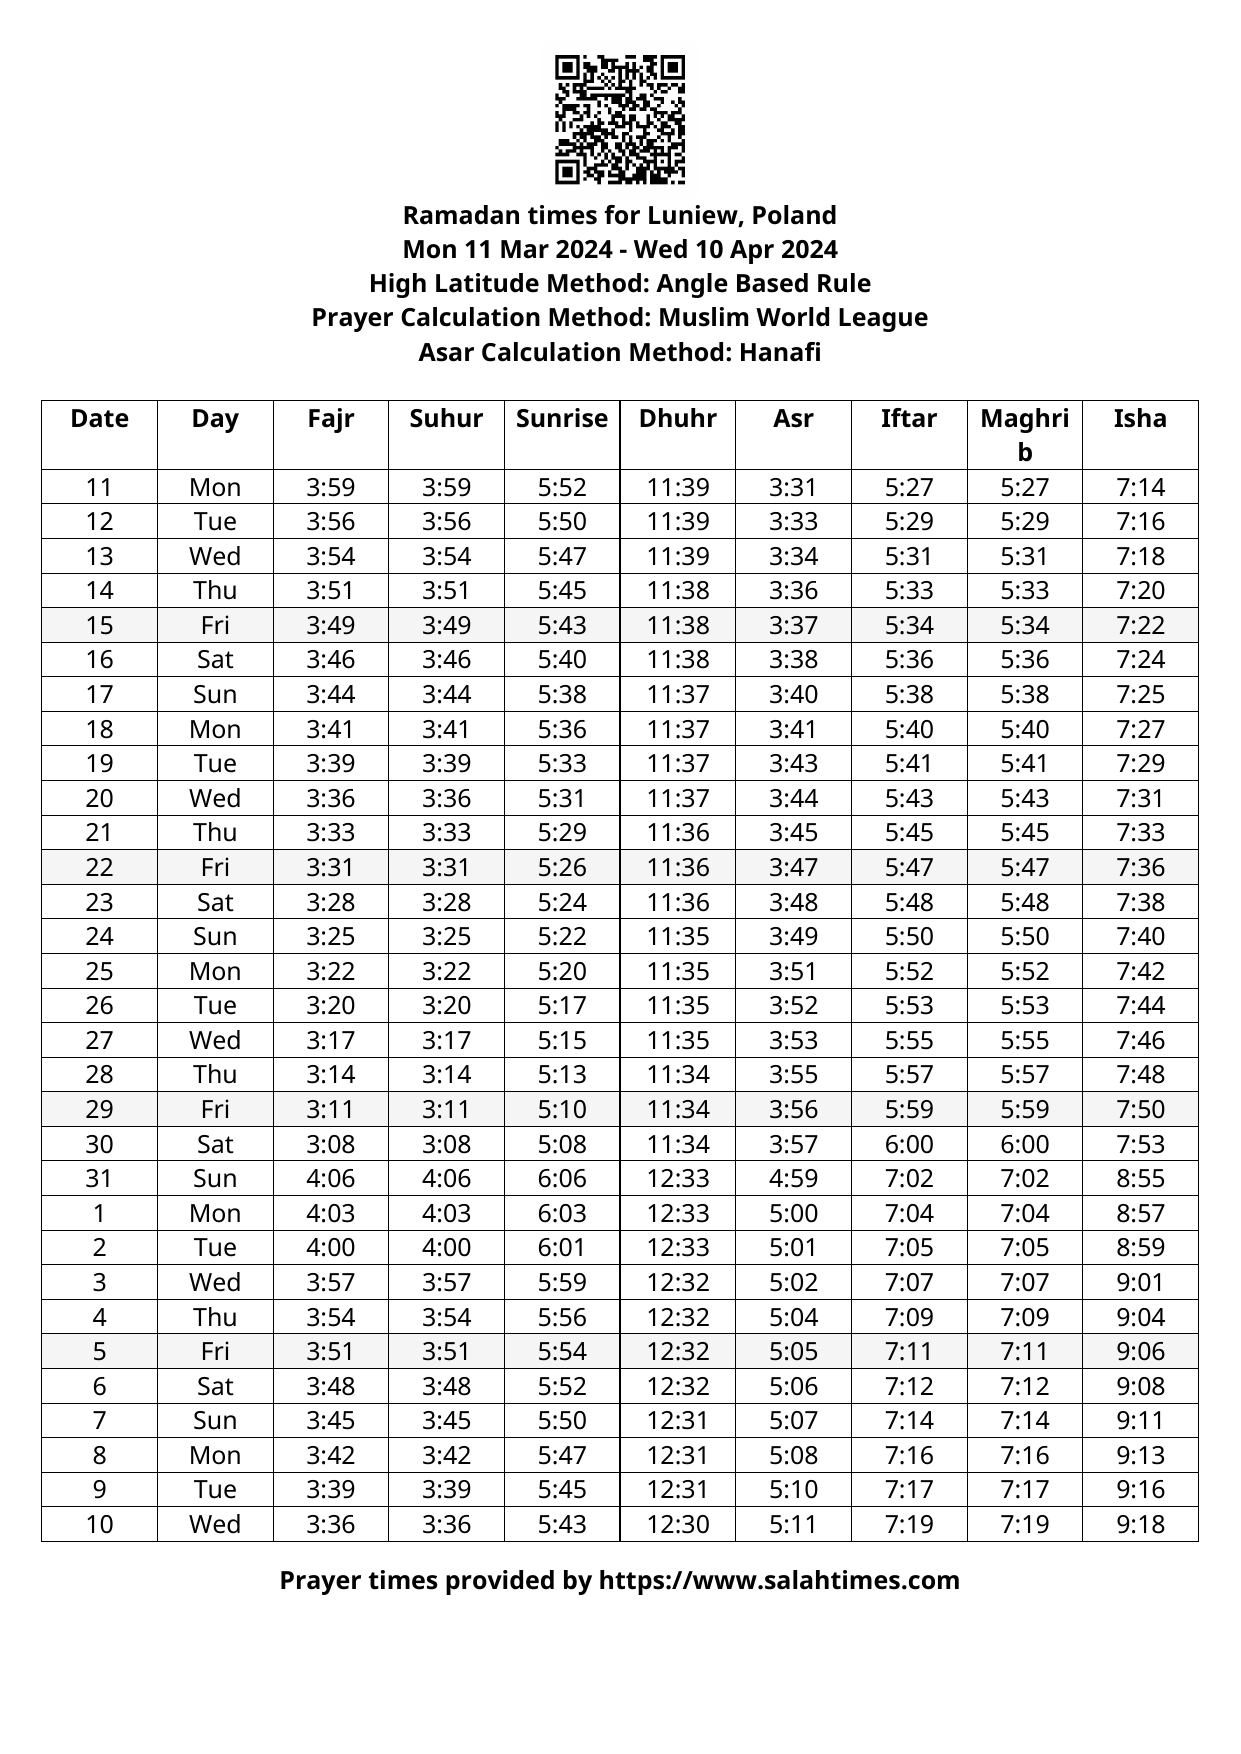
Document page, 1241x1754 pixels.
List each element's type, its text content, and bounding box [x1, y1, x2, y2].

table_cell 11:34 [621, 1058, 735, 1091]
table_cell 11:35 [621, 989, 735, 1022]
table_cell 7:12 [968, 1369, 1082, 1402]
table_cell 5:40 [968, 712, 1082, 745]
table_cell Thu [158, 816, 273, 849]
table_cell 7:14 [852, 1404, 967, 1437]
table_cell Wed [158, 781, 273, 814]
table_cell 5:17 [505, 989, 619, 1022]
table_cell 3:57 [389, 1265, 504, 1299]
table_cell 9:16 [1083, 1473, 1198, 1506]
table_cell 5:52 [505, 1369, 619, 1402]
table_cell 7:25 [1083, 677, 1198, 711]
table_cell 15 [42, 608, 157, 642]
table_cell 7:05 [852, 1231, 967, 1264]
table_cell 5:33 [505, 746, 619, 780]
table_cell 7:17 [852, 1473, 967, 1506]
table_cell 28 [42, 1058, 157, 1091]
table_cell Sun [158, 919, 273, 953]
table_cell 5:41 [852, 746, 967, 780]
table_cell 9:06 [1083, 1334, 1198, 1368]
table_cell Wed [158, 1507, 273, 1541]
table_cell 3:22 [274, 954, 388, 987]
table_cell 5:29 [505, 816, 619, 849]
table_cell 3:39 [274, 746, 388, 780]
table_cell 11:35 [621, 919, 735, 953]
table_cell 3:54 [389, 1300, 504, 1333]
table_cell Wed [158, 1023, 273, 1057]
table_cell 3:52 [736, 989, 851, 1022]
table_cell 12:32 [621, 1265, 735, 1299]
table_cell Fri [158, 850, 273, 884]
table_cell 4:00 [274, 1231, 388, 1264]
table_cell 5:55 [852, 1023, 967, 1057]
table_cell 13 [42, 539, 157, 572]
table_cell 5:47 [852, 850, 967, 884]
table_cell 3:11 [389, 1092, 504, 1126]
table_cell 7:12 [852, 1369, 967, 1402]
table_cell 8 [42, 1438, 157, 1472]
table_cell 5:06 [736, 1369, 851, 1402]
table_cell 7:20 [1083, 574, 1198, 607]
table_cell 5 [42, 1334, 157, 1368]
table_cell 11:38 [621, 608, 735, 642]
table_cell 9 [42, 1473, 157, 1506]
table_cell 27 [42, 1023, 157, 1057]
table_cell 5:45 [968, 816, 1082, 849]
table_cell 5:11 [736, 1507, 851, 1541]
table_cell 11:39 [621, 470, 735, 503]
table_cell 4:59 [736, 1161, 851, 1195]
table_cell 11:37 [621, 781, 735, 814]
table_cell 5:52 [852, 954, 967, 987]
table_cell 5:31 [852, 539, 967, 572]
table_cell 5:43 [852, 781, 967, 814]
table_cell 4:03 [274, 1196, 388, 1229]
table_cell 3:48 [736, 885, 851, 918]
table_cell 3:44 [736, 781, 851, 814]
table_cell 3:36 [389, 1507, 504, 1541]
table_cell 1 [42, 1196, 157, 1229]
table_cell 3:25 [389, 919, 504, 953]
table_cell Sun [158, 1404, 273, 1437]
table_cell 9:08 [1083, 1369, 1198, 1402]
table_cell 12 [42, 504, 157, 538]
table_cell 3:59 [274, 470, 388, 503]
table_cell 5:13 [505, 1058, 619, 1091]
table_cell 7:11 [968, 1334, 1082, 1368]
table_cell 5:29 [968, 504, 1082, 538]
table_cell 3:39 [274, 1473, 388, 1506]
table_cell 5:29 [852, 504, 967, 538]
table_cell Tue [158, 989, 273, 1022]
table_cell 5:36 [505, 712, 619, 745]
table_cell 5:50 [968, 919, 1082, 953]
table_cell 3:54 [389, 539, 504, 572]
table_cell 3:31 [389, 850, 504, 884]
table_cell 5:47 [505, 539, 619, 572]
table_cell 5:40 [505, 643, 619, 676]
table_cell 5:59 [852, 1092, 967, 1126]
table_cell 3:48 [274, 1369, 388, 1402]
table_cell 3:38 [736, 643, 851, 676]
table_cell Mon [158, 954, 273, 987]
table_cell 3:44 [389, 677, 504, 711]
table_cell 11:37 [621, 677, 735, 711]
table_cell 6:06 [505, 1161, 619, 1195]
table_cell 6:01 [505, 1231, 619, 1264]
table_cell 10 [42, 1507, 157, 1541]
table_cell 7:02 [852, 1161, 967, 1195]
table_cell Mon [158, 470, 273, 503]
table_cell 7:16 [852, 1438, 967, 1472]
table_cell Tue [158, 504, 273, 538]
table_cell 5:07 [736, 1404, 851, 1437]
table_cell 3:31 [736, 470, 851, 503]
table_cell 3:57 [274, 1265, 388, 1299]
table_cell 3:45 [736, 816, 851, 849]
table_cell 5:57 [852, 1058, 967, 1091]
table_cell 9:04 [1083, 1300, 1198, 1333]
table_cell 5:48 [852, 885, 967, 918]
table_cell 7:42 [1083, 954, 1198, 987]
table_cell 5:40 [852, 712, 967, 745]
table_cell 5:50 [505, 1404, 619, 1437]
table_cell 7:29 [1083, 746, 1198, 780]
table_cell 11:39 [621, 504, 735, 538]
table_cell 7:27 [1083, 712, 1198, 745]
table_cell Mon [158, 1438, 273, 1472]
table_cell 11:36 [621, 816, 735, 849]
table_cell 7:04 [968, 1196, 1082, 1229]
table_cell 3:41 [736, 712, 851, 745]
table_cell 8:57 [1083, 1196, 1198, 1229]
table_header Sunrise [505, 401, 619, 469]
table_cell 5:22 [505, 919, 619, 953]
table_cell 3:22 [389, 954, 504, 987]
table_cell 5:10 [736, 1473, 851, 1506]
table_cell 3:36 [274, 781, 388, 814]
table_cell 3:42 [274, 1438, 388, 1472]
table_cell 3:48 [389, 1369, 504, 1402]
table_header Maghrib [968, 401, 1082, 469]
table_cell 5:53 [852, 989, 967, 1022]
table_cell 3:20 [389, 989, 504, 1022]
table_cell 3:36 [736, 574, 851, 607]
table_cell 5:52 [505, 470, 619, 503]
table_cell 11:37 [621, 712, 735, 745]
table_cell 7:38 [1083, 885, 1198, 918]
table_cell Mon [158, 712, 273, 745]
table_cell 5:33 [968, 574, 1082, 607]
table_cell 7:09 [852, 1300, 967, 1333]
table_cell 11:38 [621, 574, 735, 607]
table_cell 5:59 [968, 1092, 1082, 1126]
table_cell 8:55 [1083, 1161, 1198, 1195]
table_cell 25 [42, 954, 157, 987]
text Prayer Calculation Method: Muslim World League [42, 300, 1198, 334]
table_cell 9:18 [1083, 1507, 1198, 1541]
table_cell 5:38 [968, 677, 1082, 711]
table_cell 5:41 [968, 746, 1082, 780]
table_cell 5:45 [505, 1473, 619, 1506]
table_cell 11:38 [621, 643, 735, 676]
table_cell 11:34 [621, 1127, 735, 1160]
table_cell 23 [42, 885, 157, 918]
text Asar Calculation Method: Hanafi [42, 334, 1198, 368]
table_cell Sat [158, 1127, 273, 1160]
table_cell 3:11 [274, 1092, 388, 1126]
table_cell 4 [42, 1300, 157, 1333]
table_cell 11:35 [621, 1023, 735, 1057]
table_cell 3:51 [274, 1334, 388, 1368]
table_cell 5:15 [505, 1023, 619, 1057]
text Mon 11 Mar 2024 - Wed 10 Apr 2024 [42, 232, 1198, 266]
table_cell 7:16 [968, 1438, 1082, 1472]
table_cell 12:31 [621, 1438, 735, 1472]
table_cell 3:54 [274, 539, 388, 572]
table_cell 12:30 [621, 1507, 735, 1541]
table_cell 7:05 [968, 1231, 1082, 1264]
table_cell 3:46 [389, 643, 504, 676]
picture [542, 41, 699, 198]
table_cell 3:51 [389, 1334, 504, 1368]
table_cell 2 [42, 1231, 157, 1264]
table_header Isha [1083, 401, 1198, 469]
table_cell 7:46 [1083, 1023, 1198, 1057]
table_cell Thu [158, 574, 273, 607]
table_cell 5:01 [736, 1231, 851, 1264]
table_cell Tue [158, 746, 273, 780]
table_cell 14 [42, 574, 157, 607]
table_cell 3:14 [274, 1058, 388, 1091]
table_cell 3:56 [389, 504, 504, 538]
table_cell 12:32 [621, 1334, 735, 1368]
table_cell 3:40 [736, 677, 851, 711]
table_cell 5:47 [968, 850, 1082, 884]
table_cell 3:36 [274, 1507, 388, 1541]
table_cell 7:14 [1083, 470, 1198, 503]
table_cell 3:14 [389, 1058, 504, 1091]
table_cell 3:17 [274, 1023, 388, 1057]
table_cell Sat [158, 1369, 273, 1402]
table_cell 5:33 [852, 574, 967, 607]
table_cell 5:50 [852, 919, 967, 953]
table_cell Sat [158, 643, 273, 676]
table_cell 3:59 [389, 470, 504, 503]
table_cell Tue [158, 1473, 273, 1506]
table_cell 5:10 [505, 1092, 619, 1126]
table_cell 3:49 [389, 608, 504, 642]
table_cell 3:55 [736, 1058, 851, 1091]
table_cell 7:53 [1083, 1127, 1198, 1160]
table_cell 5:43 [968, 781, 1082, 814]
table_cell Fri [158, 1092, 273, 1126]
table_cell 5:05 [736, 1334, 851, 1368]
table_cell 3:51 [736, 954, 851, 987]
table_cell 5:45 [852, 816, 967, 849]
table_cell 5:36 [968, 643, 1082, 676]
table_cell 3:37 [736, 608, 851, 642]
table_cell 5:38 [852, 677, 967, 711]
table_cell 5:26 [505, 850, 619, 884]
table_cell 30 [42, 1127, 157, 1160]
table_cell 3:08 [274, 1127, 388, 1160]
table_cell 3:46 [274, 643, 388, 676]
table_cell 5:34 [968, 608, 1082, 642]
table_cell 5:50 [505, 504, 619, 538]
table_cell 7:07 [968, 1265, 1082, 1299]
table_cell 11:37 [621, 746, 735, 780]
table_cell Wed [158, 539, 273, 572]
table_cell 3:25 [274, 919, 388, 953]
table_cell 11:35 [621, 954, 735, 987]
table_cell 7:44 [1083, 989, 1198, 1022]
table_cell 7:19 [968, 1507, 1082, 1541]
table_cell 9:11 [1083, 1404, 1198, 1437]
table_cell 5:47 [505, 1438, 619, 1472]
table_cell 5:00 [736, 1196, 851, 1229]
table_cell 3:20 [274, 989, 388, 1022]
table_cell 5:34 [852, 608, 967, 642]
table_cell 5:27 [968, 470, 1082, 503]
table_cell 3:41 [274, 712, 388, 745]
table_cell 4:03 [389, 1196, 504, 1229]
table_cell 11:39 [621, 539, 735, 572]
table_cell 7:02 [968, 1161, 1082, 1195]
table_cell Wed [158, 1265, 273, 1299]
table_cell 5:54 [505, 1334, 619, 1368]
table_cell 29 [42, 1092, 157, 1126]
table_cell 7 [42, 1404, 157, 1437]
table_cell 5:43 [505, 608, 619, 642]
table_cell 3:41 [389, 712, 504, 745]
table_cell 4:06 [274, 1161, 388, 1195]
table_cell 5:48 [968, 885, 1082, 918]
table_cell 5:57 [968, 1058, 1082, 1091]
table_cell 7:18 [1083, 539, 1198, 572]
table_cell 3:28 [389, 885, 504, 918]
table_cell 7:36 [1083, 850, 1198, 884]
table_cell 4:06 [389, 1161, 504, 1195]
table_header Asr [736, 401, 851, 469]
table_cell 12:33 [621, 1231, 735, 1264]
table_cell 7:16 [1083, 504, 1198, 538]
table_cell 5:43 [505, 1507, 619, 1541]
table_cell 3:49 [736, 919, 851, 953]
table_cell 3:53 [736, 1023, 851, 1057]
table_header Suhur [389, 401, 504, 469]
table_cell 9:13 [1083, 1438, 1198, 1472]
text Prayer times provided by https://www.salahtimes.com [42, 1563, 1198, 1597]
table_cell 3:56 [736, 1092, 851, 1126]
table_cell 11:36 [621, 850, 735, 884]
table_cell 3:28 [274, 885, 388, 918]
table_cell 7:14 [968, 1404, 1082, 1437]
table_cell 3:08 [389, 1127, 504, 1160]
table_cell 24 [42, 919, 157, 953]
table_cell 6 [42, 1369, 157, 1402]
table_cell 8:59 [1083, 1231, 1198, 1264]
table_cell 12:31 [621, 1404, 735, 1437]
text Ramadan times for Luniew, Poland [42, 198, 1198, 232]
table_cell 5:04 [736, 1300, 851, 1333]
table_cell 7:09 [968, 1300, 1082, 1333]
table_cell 7:40 [1083, 919, 1198, 953]
table_cell 17 [42, 677, 157, 711]
table_cell 3:33 [274, 816, 388, 849]
table_cell 5:08 [505, 1127, 619, 1160]
table_cell 6:00 [968, 1127, 1082, 1160]
table_cell 31 [42, 1161, 157, 1195]
table_cell 7:07 [852, 1265, 967, 1299]
table_cell 5:27 [852, 470, 967, 503]
table_cell 5:55 [968, 1023, 1082, 1057]
table_cell 3:56 [274, 504, 388, 538]
table_cell 11:34 [621, 1092, 735, 1126]
table_cell Thu [158, 1300, 273, 1333]
table_header Iftar [852, 401, 967, 469]
table_cell 5:53 [968, 989, 1082, 1022]
table_cell 3:45 [274, 1404, 388, 1437]
table_header Day [158, 401, 273, 469]
table_cell 5:52 [968, 954, 1082, 987]
table_cell Sat [158, 885, 273, 918]
table_cell 3:51 [389, 574, 504, 607]
table_cell 3:36 [389, 781, 504, 814]
table_cell Sun [158, 677, 273, 711]
table_cell 3:47 [736, 850, 851, 884]
table_header Fajr [274, 401, 388, 469]
table_cell 4:00 [389, 1231, 504, 1264]
table_cell 5:08 [736, 1438, 851, 1472]
table_cell 5:31 [505, 781, 619, 814]
table_cell 5:56 [505, 1300, 619, 1333]
table_cell 3:39 [389, 1473, 504, 1506]
table_cell 11:36 [621, 885, 735, 918]
table_cell Tue [158, 1231, 273, 1264]
table_cell 3:54 [274, 1300, 388, 1333]
table_cell 3:49 [274, 608, 388, 642]
table_cell 12:33 [621, 1161, 735, 1195]
table_cell 18 [42, 712, 157, 745]
table_cell 16 [42, 643, 157, 676]
table_cell 3:44 [274, 677, 388, 711]
table_cell Thu [158, 1058, 273, 1091]
table_cell 5:36 [852, 643, 967, 676]
table_cell 3:39 [389, 746, 504, 780]
table_cell 12:33 [621, 1196, 735, 1229]
table_header Date [42, 401, 157, 469]
table_cell 5:45 [505, 574, 619, 607]
table_cell 3:57 [736, 1127, 851, 1160]
table_cell 7:11 [852, 1334, 967, 1368]
table_cell 7:33 [1083, 816, 1198, 849]
table_cell 3:51 [274, 574, 388, 607]
table_cell 5:24 [505, 885, 619, 918]
table_cell 19 [42, 746, 157, 780]
table_cell 3:33 [736, 504, 851, 538]
table_cell 11 [42, 470, 157, 503]
text High Latitude Method: Angle Based Rule [42, 266, 1198, 300]
table_cell 3:34 [736, 539, 851, 572]
table_cell 26 [42, 989, 157, 1022]
table_cell 3:17 [389, 1023, 504, 1057]
table_cell 12:31 [621, 1473, 735, 1506]
table_cell 5:20 [505, 954, 619, 987]
table_cell 6:00 [852, 1127, 967, 1160]
table_cell 21 [42, 816, 157, 849]
table_cell 7:31 [1083, 781, 1198, 814]
table_cell 7:24 [1083, 643, 1198, 676]
table_cell 3:33 [389, 816, 504, 849]
table_cell 5:38 [505, 677, 619, 711]
table_cell 3 [42, 1265, 157, 1299]
table_cell 5:31 [968, 539, 1082, 572]
table_cell 7:50 [1083, 1092, 1198, 1126]
table_cell 7:04 [852, 1196, 967, 1229]
table_cell 7:22 [1083, 608, 1198, 642]
table_cell 20 [42, 781, 157, 814]
table_cell 3:31 [274, 850, 388, 884]
table_cell 3:43 [736, 746, 851, 780]
table_cell 5:59 [505, 1265, 619, 1299]
table_cell 12:32 [621, 1300, 735, 1333]
table_cell 12:32 [621, 1369, 735, 1402]
table_cell Fri [158, 1334, 273, 1368]
table_cell 6:03 [505, 1196, 619, 1229]
table_cell Sun [158, 1161, 273, 1195]
table_cell 7:19 [852, 1507, 967, 1541]
table_cell Mon [158, 1196, 273, 1229]
table_cell Fri [158, 608, 273, 642]
table_cell 3:45 [389, 1404, 504, 1437]
table_cell 7:48 [1083, 1058, 1198, 1091]
table_cell 7:17 [968, 1473, 1082, 1506]
table_cell 5:02 [736, 1265, 851, 1299]
table_cell 22 [42, 850, 157, 884]
table_cell 9:01 [1083, 1265, 1198, 1299]
table_header Dhuhr [621, 401, 735, 469]
table_cell 3:42 [389, 1438, 504, 1472]
